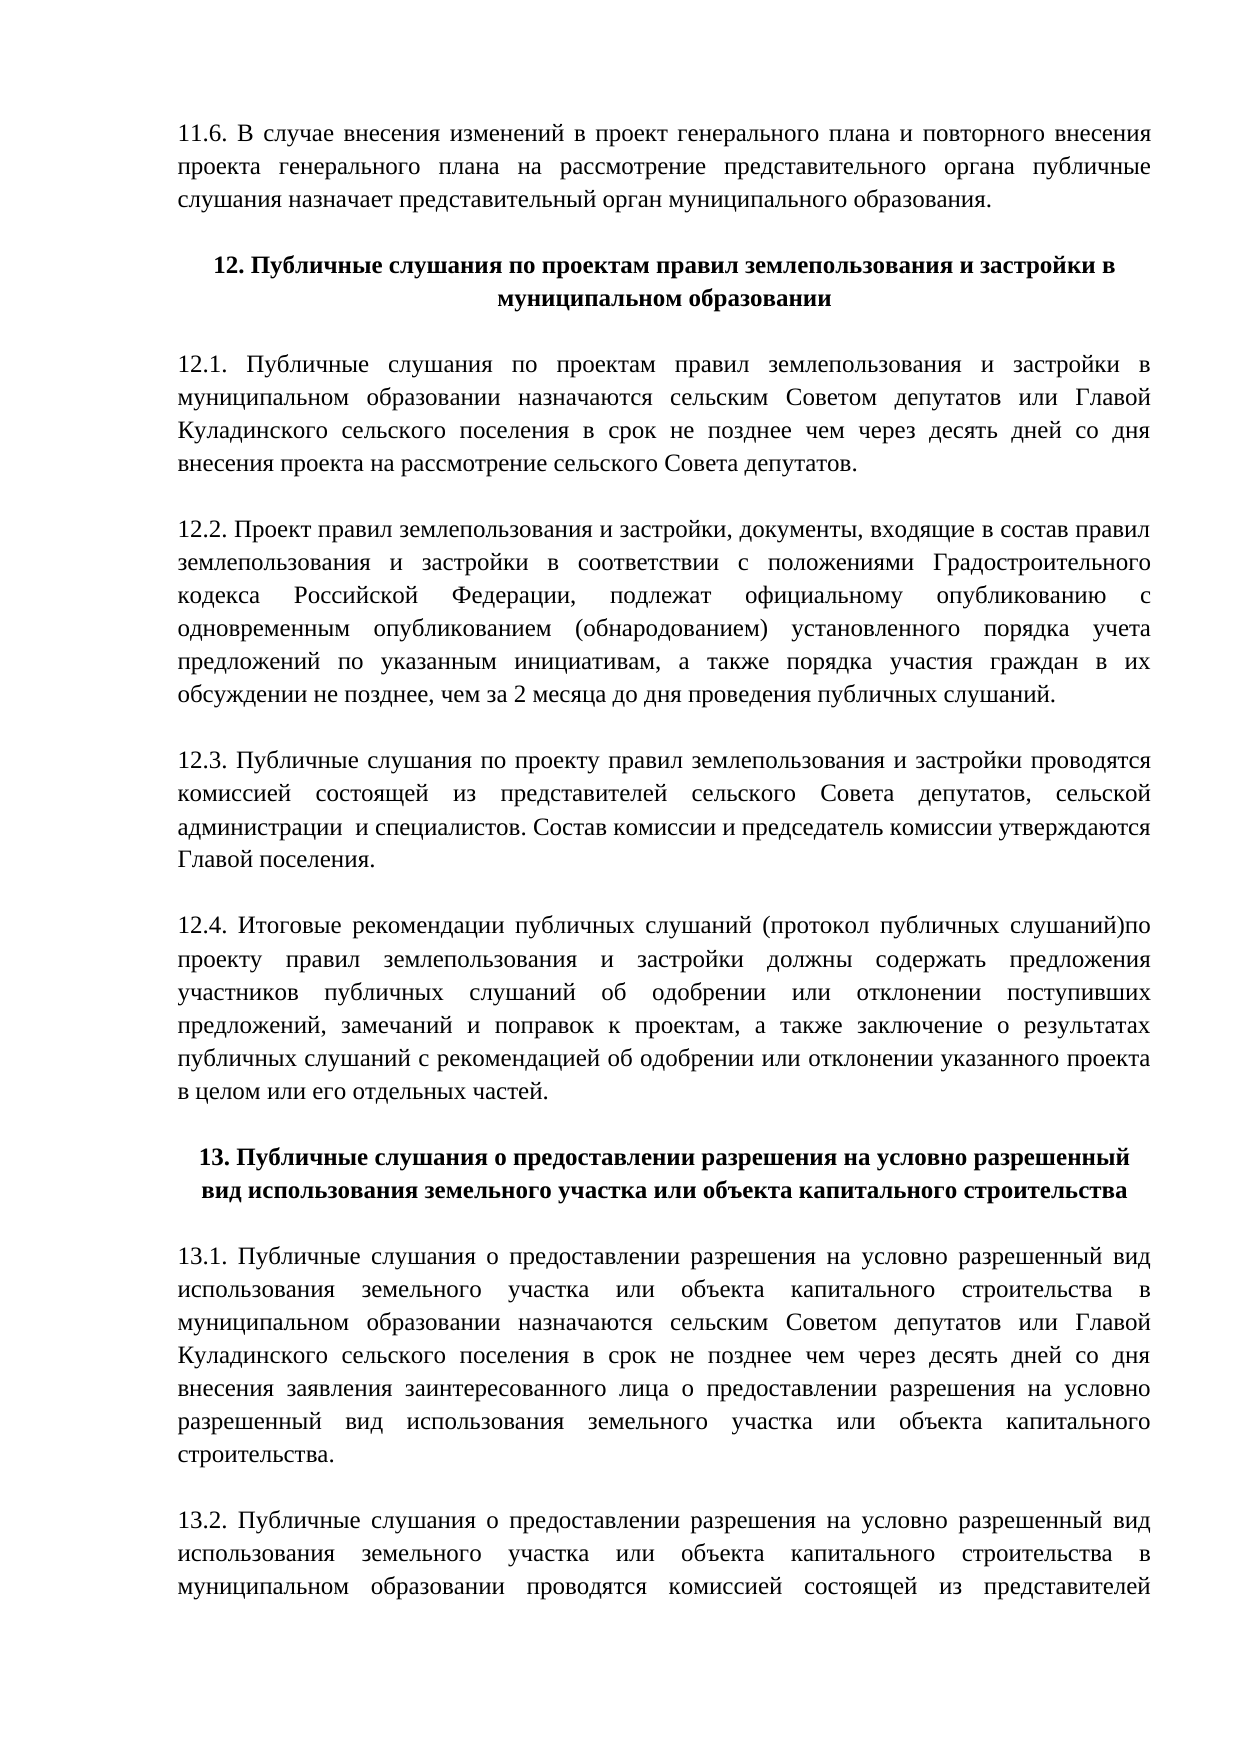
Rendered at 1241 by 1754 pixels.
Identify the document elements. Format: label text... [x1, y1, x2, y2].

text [177, 1505, 1152, 1600]
text 13. Публичные слушания о предоставлении разрешения на условно разрешенный вид использования земельного участка или объекта капитального строительства [177, 1142, 1152, 1203]
text 12.4. Итоговые рекомендации публичных слушаний (протокол публичных слушаний)по проекту правил землепользования и застройки должны содержать предложения участников публичных слушаний об одобрении или отклонении поступивших предложений, замечаний и поправок к проектам, а также заключение о результатах публичных слушаний с рекомендацией об одобрении или отклонении указанного проекта в целом или его отдельных частей. [177, 911, 1152, 1104]
text 11.6. В случае внесения изменений в проект генерального плана и повторного внесения проекта генерального плана на рассмотрение представительного органа публичные слушания назначает представительный орган муниципального образования. [177, 118, 1152, 213]
text 12.3. Публичные слушания по проекту правил землепользования и застройки проводятся комиссией состоящей из представителей сельского Совета депутатов, сельской администрации и специалистов. Состав комиссии и председатель комиссии утверждаются Главой поселения. [177, 746, 1152, 873]
text 12.2. Проект правил землепользования и застройки, документы, входящие в состав правил землепользования и застройки в соответствии с положениями Градостроительного кодекса Российской Федерации, подлежат официальному опубликованию с одновременным опубликованием (обнародованием) установленного порядка учета предложений по указанным инициативам, а также порядка участия граждан в их обсуждении не позднее, чем за 2 месяца до дня проведения публичных слушаний. [177, 514, 1152, 708]
text 12.1. Публичные слушания по проектам правил землепользования и застройки в муниципальном образовании назначаются сельским Советом депутатов или Главой Куладинского сельского поселения в срок не позднее чем через десять дней со дня внесения проекта на рассмотрение сельского Совета депутатов. [177, 349, 1152, 477]
text 13.1. Публичные слушания о предоставлении разрешения на условно разрешенный вид использования земельного участка или объекта капитального строительства в муниципальном образовании назначаются сельским Советом депутатов или Главой Куладинского сельского поселения в срок не позднее чем через десять дней со дня внесения заявления заинтересованного лица о предоставлении разрешения на условно разрешенный вид использования земельного участка или объекта капитального строительства. [177, 1241, 1152, 1468]
text 12. Публичные слушания по проектам правил землепользования и застройки в муниципальном образовании [177, 250, 1152, 312]
